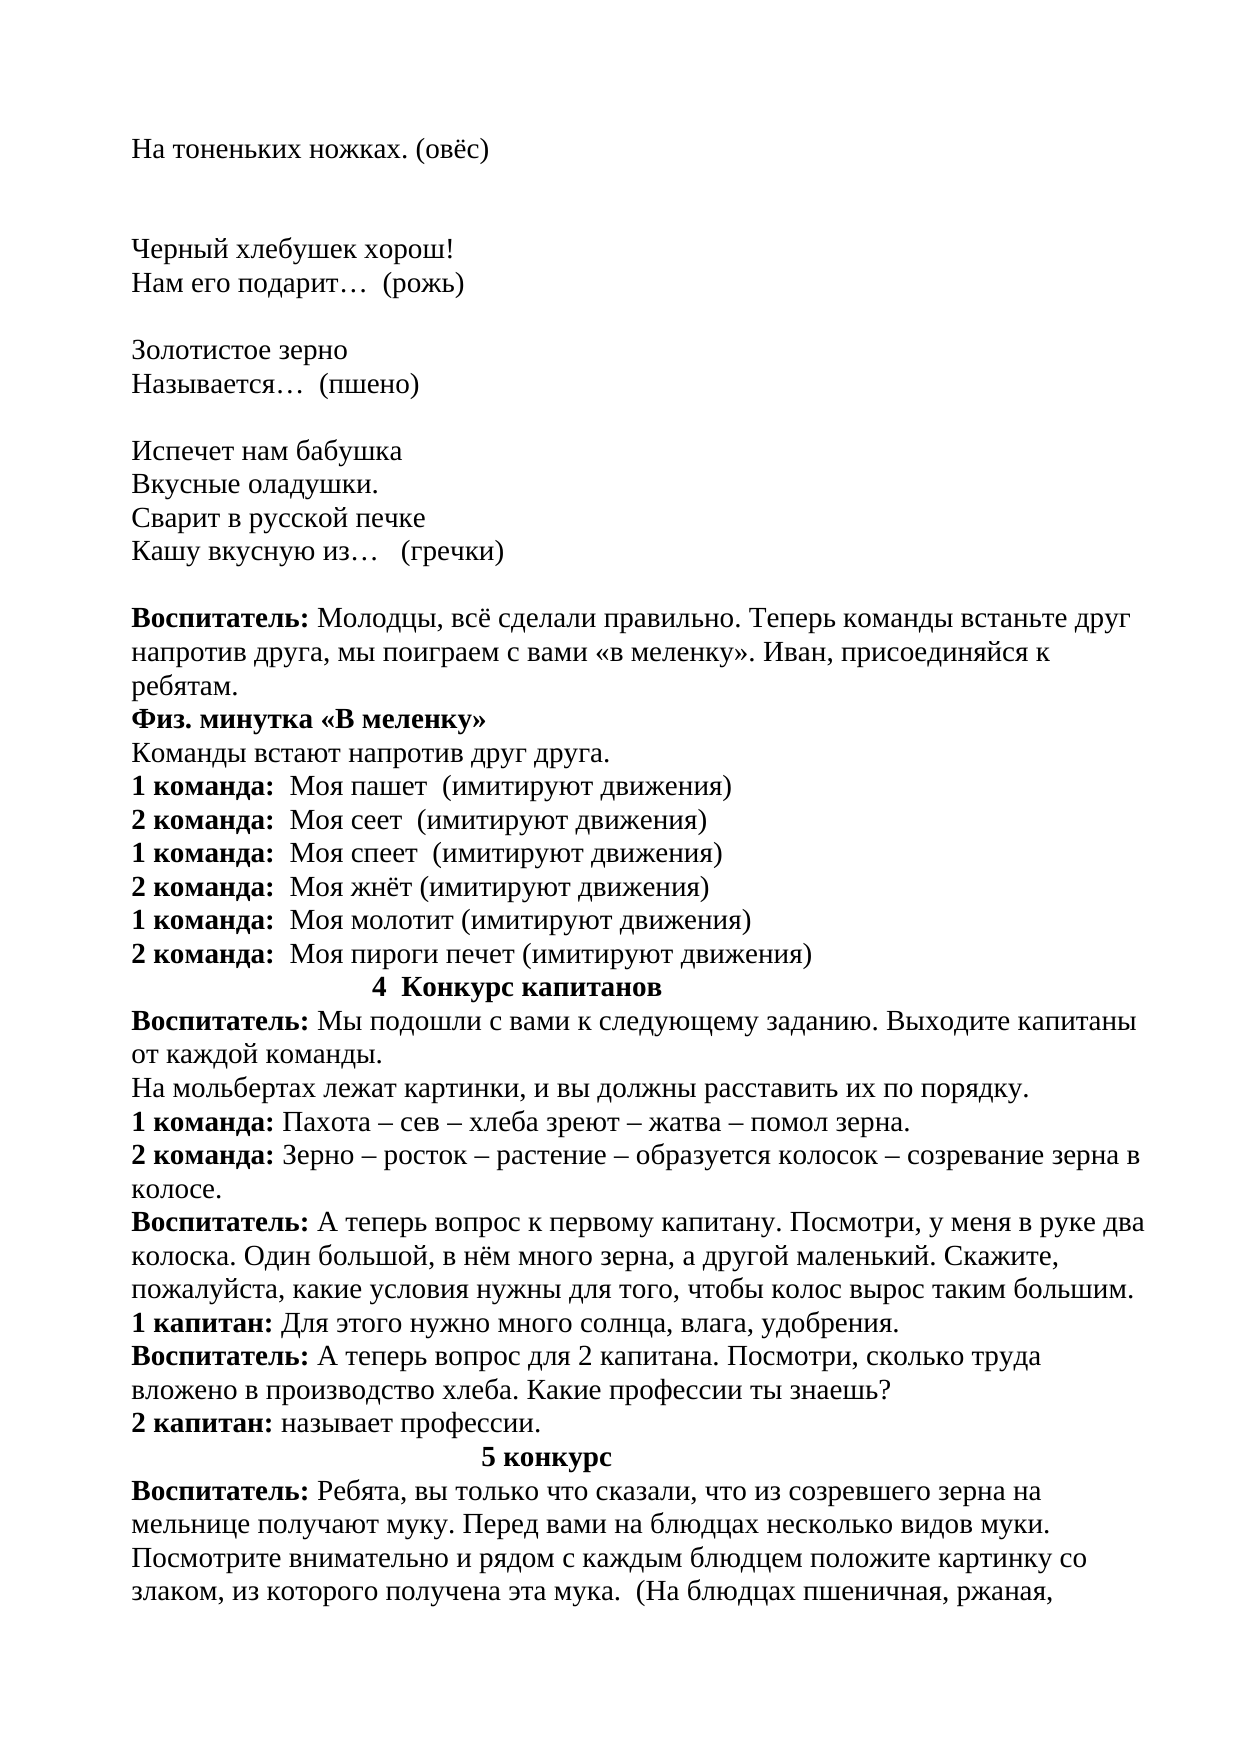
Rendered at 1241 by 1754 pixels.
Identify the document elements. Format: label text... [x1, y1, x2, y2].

text Воспитатель: Молодцы, всё сделали правильно. Теперь команды встаньте друг напротив друга, мы поиграем с вами «в меленку». Иван, присоединяйся к ребятам. [131, 601, 1152, 701]
text Воспитатель: А теперь вопрос к первому капитану. Посмотри, у меня в руке два колоска. Один большой, в нём много зерна, а другой маленький. Скажите, пожалуйста, какие условия нужны для того, чтобы колос вырос таким большим. [131, 1204, 1152, 1305]
text 2 команда: Моя пироги печет (имитируют движения) [131, 936, 1152, 969]
text Сварит в русской печке [131, 500, 1152, 533]
text 4 Конкурс капитанов [131, 969, 1152, 1003]
text Нам его подарит… (рожь) [131, 265, 1152, 299]
text Испечет нам бабушка [131, 433, 1152, 466]
text Воспитатель: Мы подошли с вами к следующему заданию. Выходите капитаны от каждой команды. [131, 1003, 1152, 1070]
text Золотистое зерно [131, 332, 1152, 366]
text 2 капитан: называет профессии. [131, 1406, 1152, 1439]
text 1 команда: Пахота – сев – хлеба зреют – жатва – помол зерна. [131, 1104, 1152, 1137]
text Черный хлебушек хорош! [131, 232, 1152, 265]
text Кашу вкусную из… (гречки) [131, 533, 1152, 567]
text 1 команда: Моя молотит (имитируют движения) [131, 902, 1152, 936]
text Команды встают напротив друг друга. [131, 735, 1152, 768]
text 1 команда: Моя спеет (имитируют движения) [131, 835, 1152, 869]
text 1 команда: Моя пашет (имитируют движения) [131, 768, 1152, 802]
text 5 конкурс [131, 1439, 1152, 1473]
text 2 команда: Моя сеет (имитируют движения) [131, 802, 1152, 835]
text 2 команда: Зерно – росток – растение – образуется колосок – созревание зерна в колосе. [131, 1137, 1152, 1204]
text 1 капитан: Для этого нужно много солнца, влага, удобрения. [131, 1305, 1152, 1338]
text Воспитатель: А теперь вопрос для 2 капитана. Посмотри, сколько труда вложено в производство хлеба. Какие профессии ты знаешь? [131, 1338, 1152, 1406]
text На мольбертах лежат картинки, и вы должны расставить их по порядку. [131, 1070, 1152, 1104]
text Физ. минутка «В меленку» [131, 701, 1152, 735]
text Вкусные оладушки. [131, 466, 1152, 500]
text На тоненьких ножках. (овёс) [131, 131, 1152, 164]
text 2 команда: Моя жнёт (имитируют движения) [131, 869, 1152, 902]
text Называется… (пшено) [131, 366, 1152, 399]
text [131, 1473, 1152, 1607]
